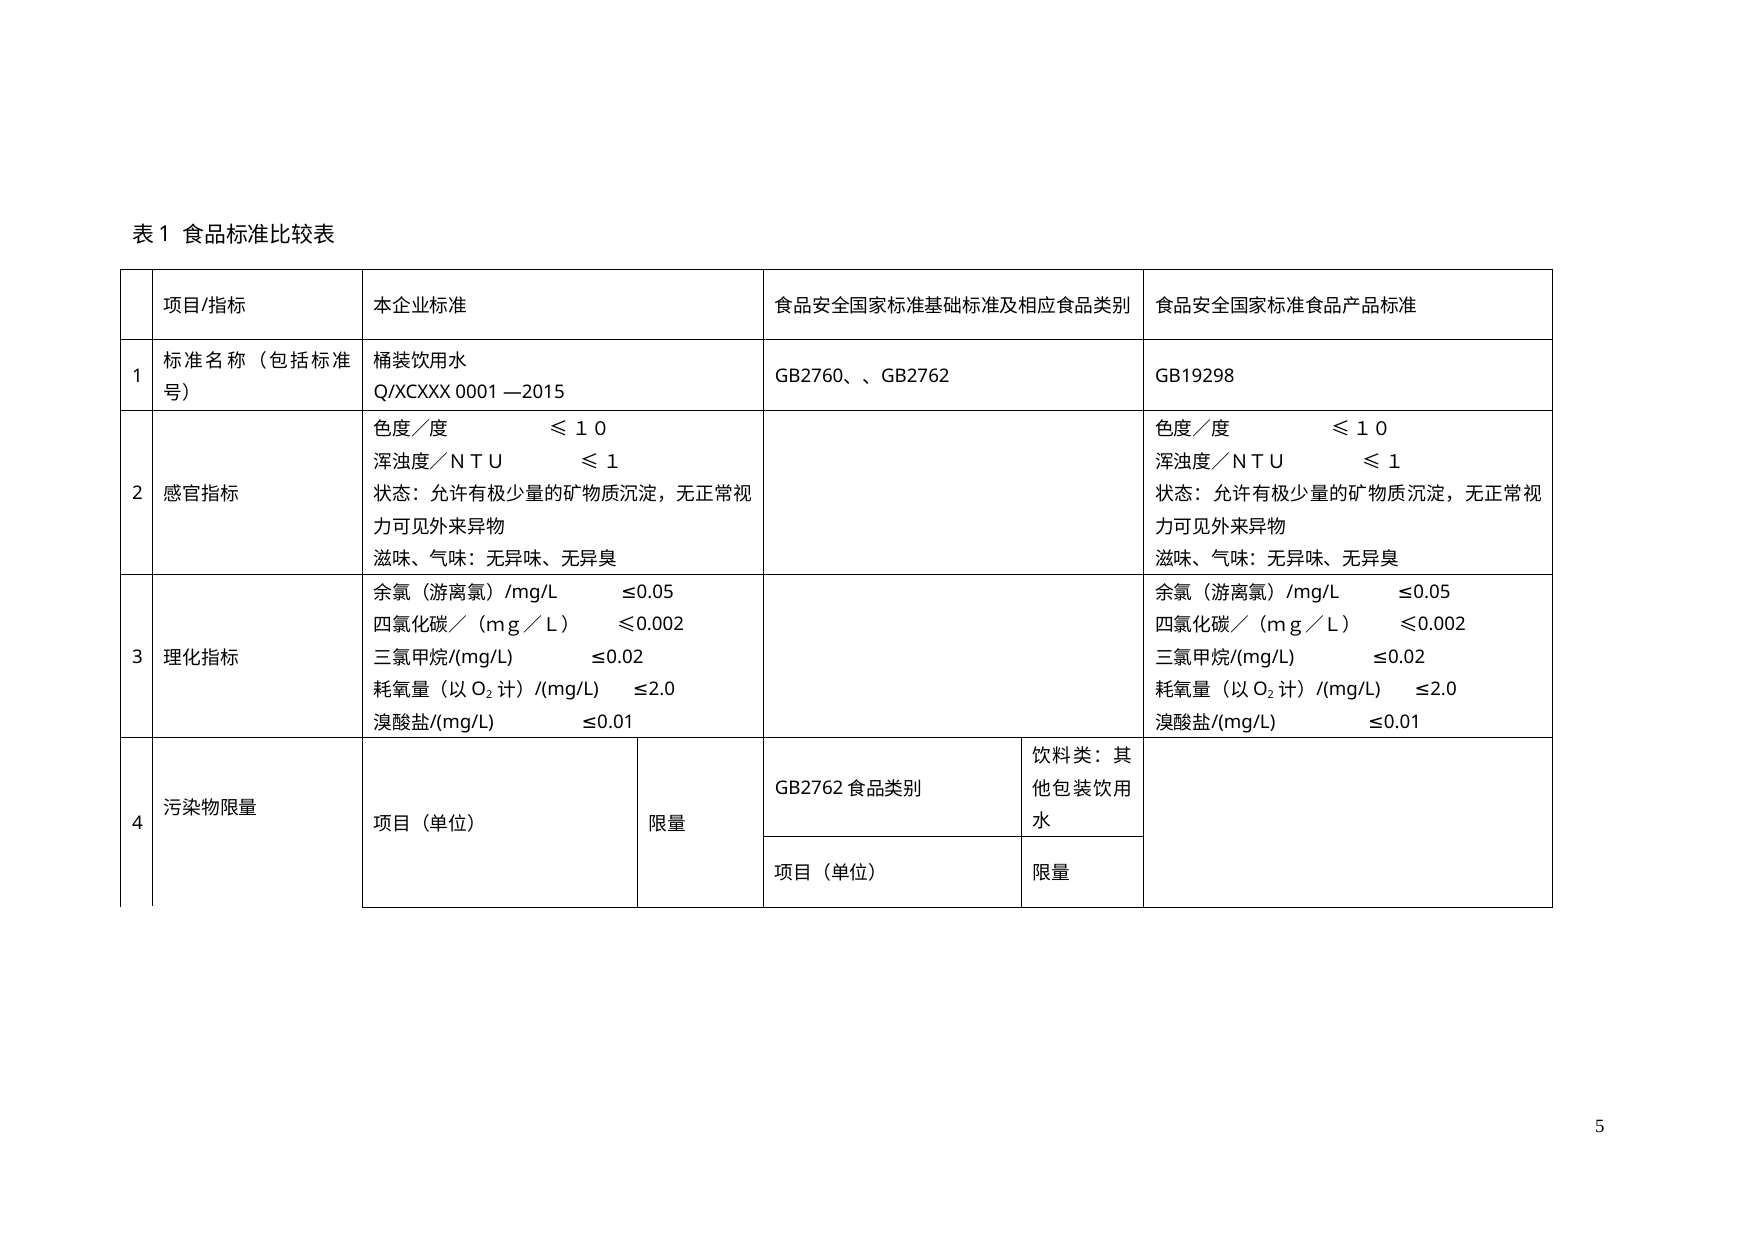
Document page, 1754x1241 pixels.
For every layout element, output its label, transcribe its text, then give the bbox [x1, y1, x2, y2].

table_cell 食品安全国家标准基础标准及相应食品类别 [764, 270, 1143, 339]
table_cell GB2760、、GB2762 [764, 340, 1143, 410]
table_cell 饮料类：其他包装饮用水 [1022, 738, 1143, 836]
table_cell 感官指标 [153, 411, 362, 574]
table_cell 理化指标 [153, 575, 362, 737]
table_cell GB19298 [1144, 340, 1552, 410]
table_cell 食品安全国家标准食品产品标准 [1144, 270, 1552, 339]
table_cell 项目（单位） [363, 738, 637, 907]
table_cell 4 [121, 738, 152, 907]
table_cell GB2762食品类别 [764, 738, 1021, 836]
table_cell 本企业标准 [363, 270, 763, 339]
table_cell 项目（单位） [764, 837, 1021, 907]
table_cell 桶装饮用水 Q/XCXXX 0001 —2015 [363, 340, 763, 410]
table_cell 标准名称（包括标准号） [153, 340, 362, 410]
table_cell 3 [121, 575, 152, 737]
table_cell 限量 [1022, 837, 1143, 907]
table_cell [764, 411, 1143, 574]
table_cell 余氯（游离氯）/mg/L ≤0.05 四氯化碳／（ｍｇ／Ｌ） ≤0.002 三氯甲烷/(mg/L) ≤0.02 耗氧量（以 O2 计）/(mg/L) ≤2.0 溴酸盐/(mg/L) ≤0.01 [363, 575, 763, 737]
table_cell 色度／度 ≤ １０ 浑浊度／ＮＴＵ ≤ １ 状态：允许有极少量的矿物质沉淀，无正常视力可见外来异物 滋味、气味：无异味、无异臭 [1144, 411, 1552, 574]
table_cell 色度／度 ≤ １０ 浑浊度／ＮＴＵ ≤ １ 状态：允许有极少量的矿物质沉淀，无正常视力可见外来异物 滋味、气味：无异味、无异臭 [363, 411, 763, 574]
table_header 表1 食品标准比较表 [121, 198, 1553, 268]
table_cell [121, 270, 152, 339]
table_cell 项目/指标 [153, 270, 362, 339]
table_cell [1144, 738, 1552, 907]
table_cell 污染物限量 [153, 738, 362, 907]
table_cell 1 [121, 340, 152, 410]
table_cell [764, 575, 1143, 737]
table_cell 余氯（游离氯）/mg/L ≤0.05 四氯化碳／（ｍｇ／Ｌ） ≤0.002 三氯甲烷/(mg/L) ≤0.02 耗氧量（以 O2 计）/(mg/L) ≤2.0 溴酸盐/(mg/L) ≤0.01 [1144, 575, 1552, 737]
table_cell 2 [121, 411, 152, 574]
table_cell 限量 [638, 738, 763, 907]
